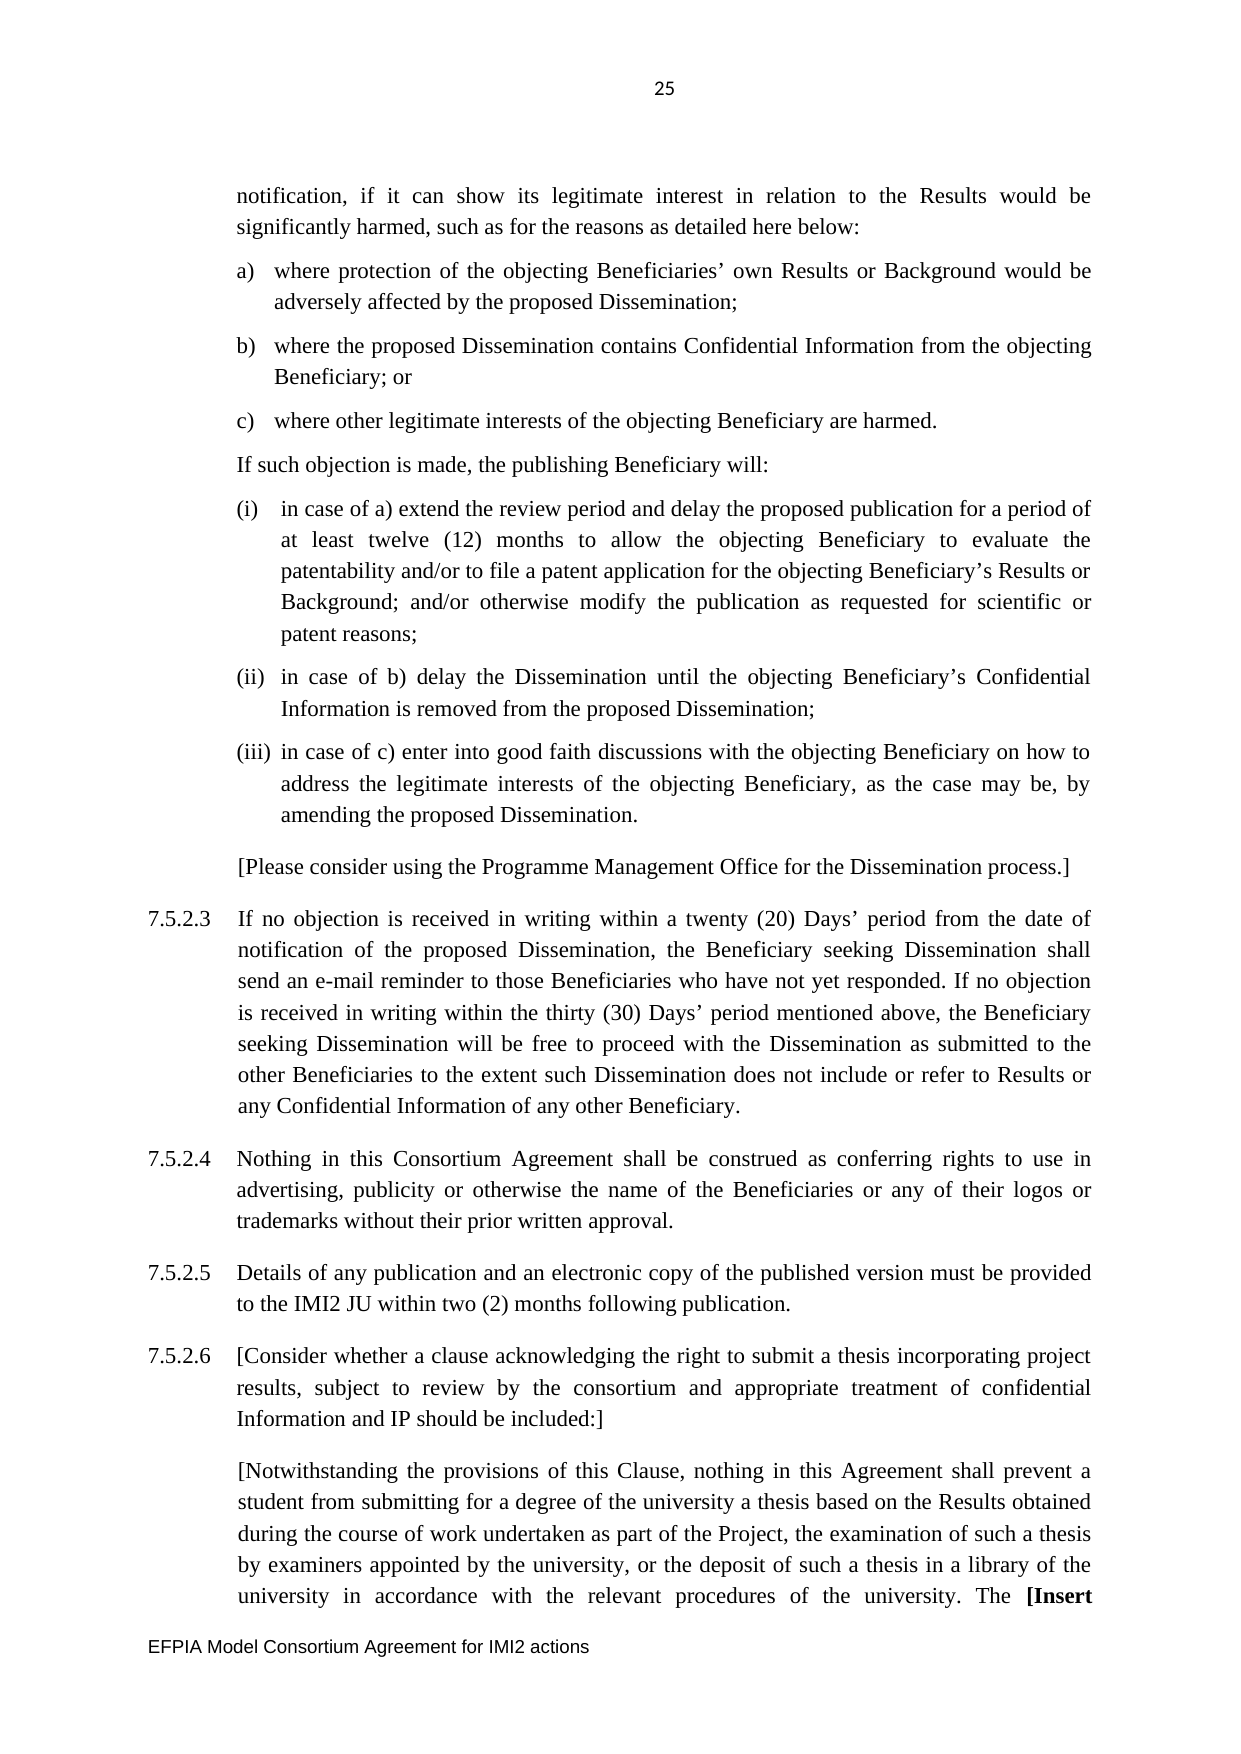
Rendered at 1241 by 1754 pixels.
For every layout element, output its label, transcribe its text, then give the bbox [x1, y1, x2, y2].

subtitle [238, 1452, 1092, 1608]
subtitle Nothing in this Consortium Agreement shall be construed as conferring rights to use in advertising, publicity or otherwise the name of the Beneficiaries or any of their logos or trademarks without their prior written approval. [148, 1140, 1092, 1233]
list where the proposed Dissemination contains Confidential Information from the objecting Beneficiary; or [236, 327, 1092, 390]
list in case of c) enter into good faith discussions with the objecting Beneficiary on how to address the legitimate interests of the objecting Beneficiary, as the case may be, by amending the proposed Dissemination. [236, 733, 1092, 827]
subtitle [Please consider using the Programme Management Office for the Dissemination process.] [238, 848, 1092, 879]
list in case of a) extend the review period and delay the proposed publication for a period of at least twelve (12) months to allow the objecting Beneficiary to evaluate the patentability and/or to file a patent application for the objecting Beneficiary’s Results or Background; and/or otherwise modify the publication as requested for scientific or patent reasons; [236, 490, 1092, 646]
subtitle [148, 177, 1092, 240]
list where other legitimate interests of the objecting Beneficiary are harmed. [236, 402, 1092, 433]
subtitle [Consider whether a clause acknowledging the right to submit a thesis incorporating project results, subject to review by the consortium and appropriate treatment of confidential Information and IP should be included:] [148, 1338, 1092, 1431]
list in case of b) delay the Dissemination until the objecting Beneficiary’s Confidential Information is removed from the proposed Dissemination; [236, 658, 1092, 721]
list where protection of the objecting Beneficiaries’ own Results or Background would be adversely affected by the proposed Dissemination; [236, 252, 1092, 315]
subtitle Details of any publication and an electronic copy of the published version must be provided to the IMI2 JU within two (2) months following publication. [148, 1254, 1092, 1317]
text If such objection is made, the publishing Beneficiary will: [236, 446, 1092, 477]
text If no objection is received in writing within a twenty (20) Days’ period from the date of notification of the proposed Dissemination, the Beneficiary seeking Dissemination shall send an e-mail reminder to those Beneficiaries who have not yet responded. If no objection is received in writing within the thirty (30) Days’ period mentioned above, the Beneficiary seeking Dissemination will be free to proceed with the Dissemination as submitted to the other Beneficiaries to the extent such Dissemination does not include or refer to Results or any Confidential Information of any other Beneficiary. [148, 900, 1092, 1119]
